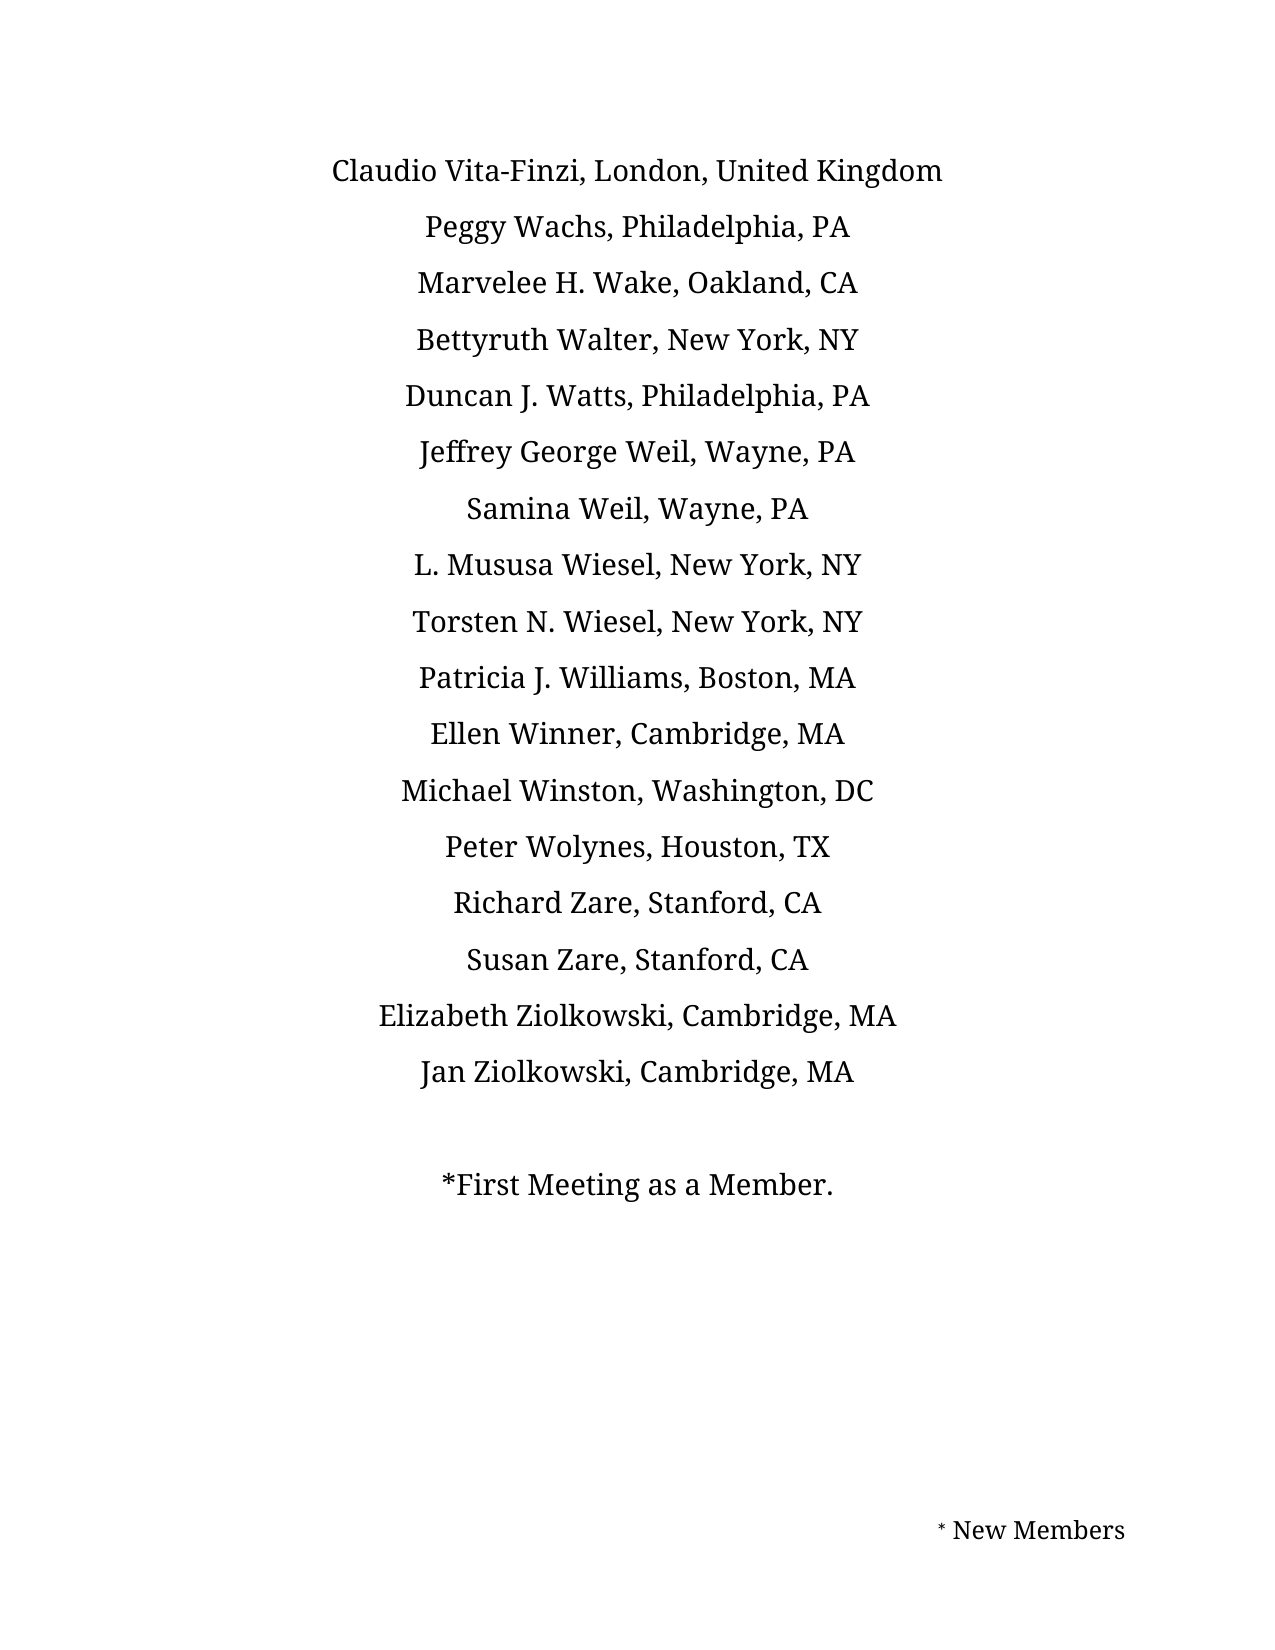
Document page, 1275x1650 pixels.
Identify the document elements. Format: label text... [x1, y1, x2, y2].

text Jeffrey George Weil, Wayne, PA [150, 432, 1125, 471]
text Samina Weil, Wayne, PA [150, 488, 1125, 528]
text Jan Ziolkowski, Cambridge, MA [150, 1052, 1125, 1091]
text L. Mususa Wiesel, New York, NY [150, 544, 1125, 584]
text Patricia J. Williams, Boston, MA [150, 657, 1125, 697]
text Peter Wolynes, Houston, TX [150, 826, 1125, 866]
text *First Meeting as a Member. [150, 1164, 1125, 1204]
text Claudio Vita-Finzi, London, United Kingdom [150, 150, 1125, 190]
text Susan Zare, Stanford, CA [150, 939, 1125, 979]
text Duncan J. Watts, Philadelphia, PA [150, 375, 1125, 415]
text Marvelee H. Wake, Oakland, CA [150, 263, 1125, 302]
text Peggy Wachs, Philadelphia, PA [150, 206, 1125, 246]
text Bettyruth Walter, New York, NY [150, 319, 1125, 359]
text Torsten N. Wiesel, New York, NY [150, 601, 1125, 641]
text Elizabeth Ziolkowski, Cambridge, MA [150, 995, 1125, 1035]
text Ellen Winner, Cambridge, MA [150, 713, 1125, 753]
text Richard Zare, Stanford, CA [150, 883, 1125, 922]
text Michael Winston, Washington, DC [150, 770, 1125, 809]
